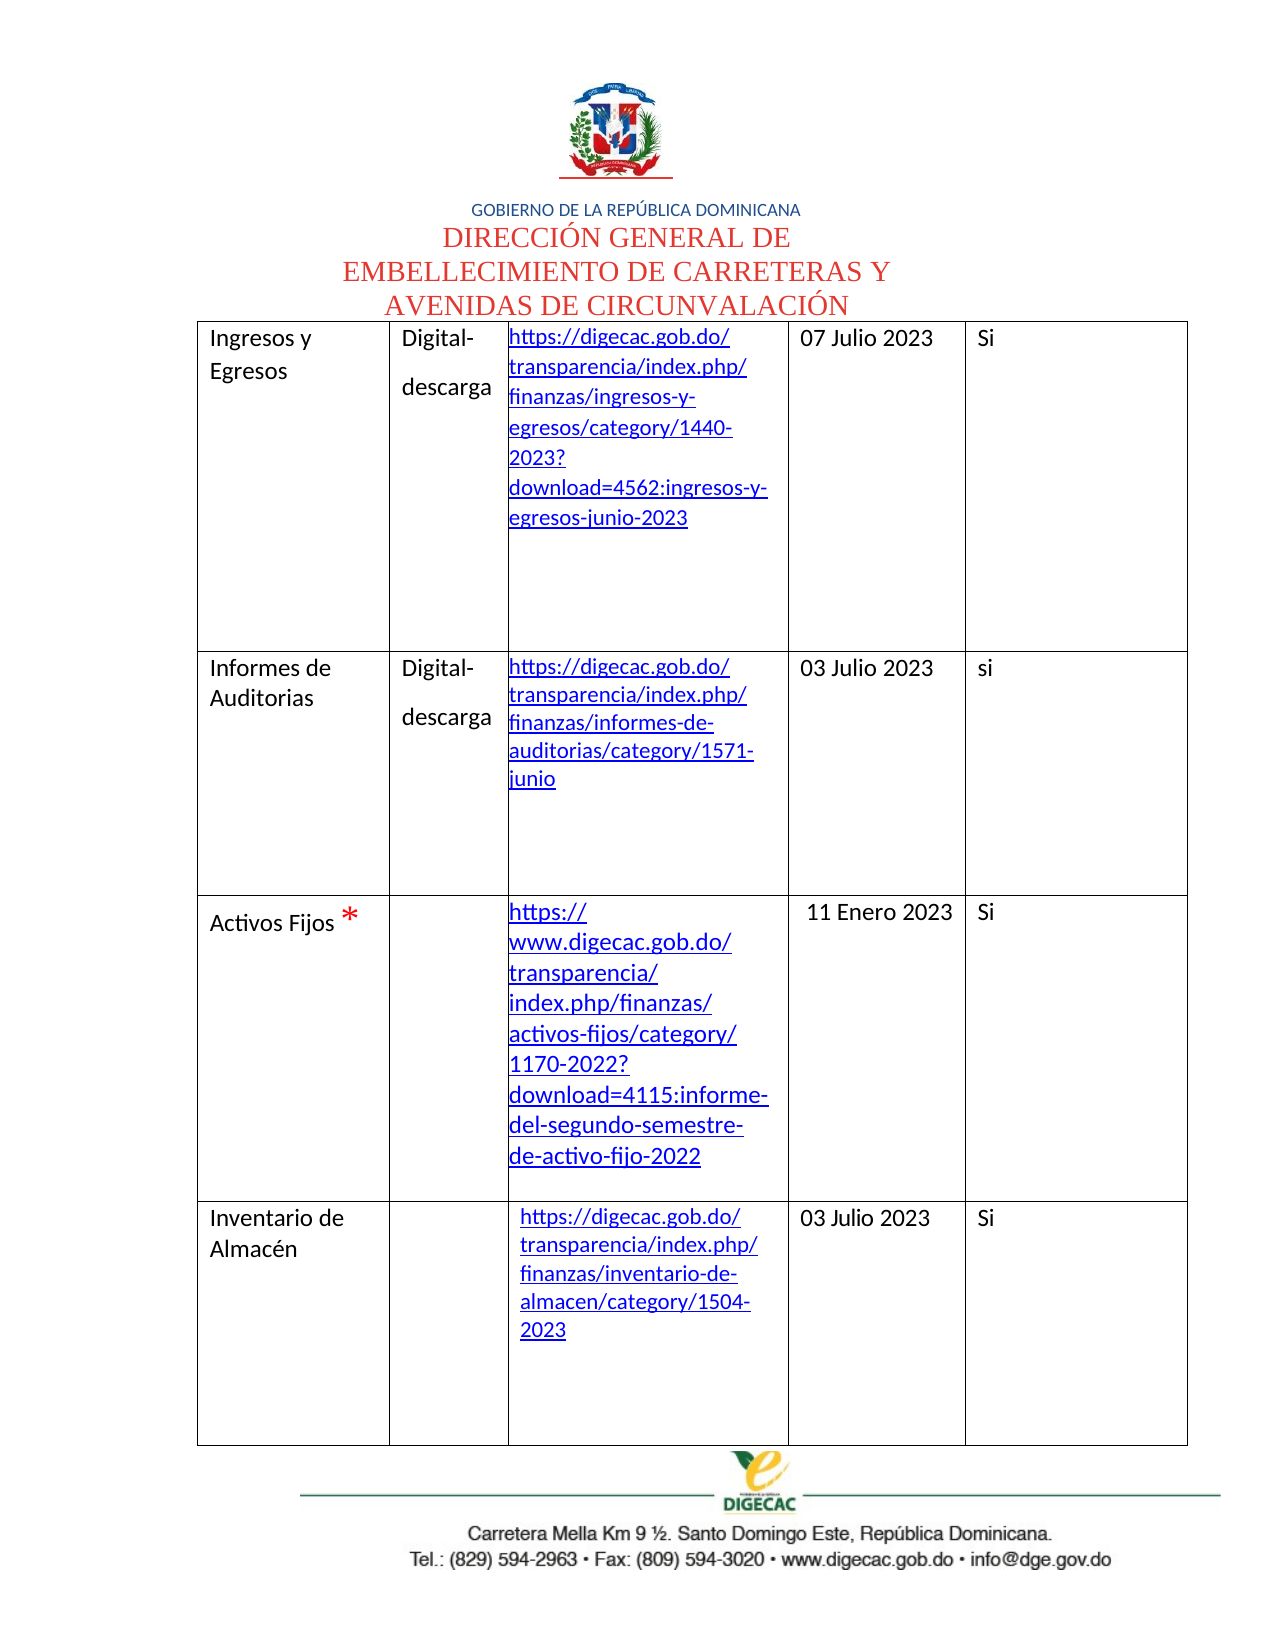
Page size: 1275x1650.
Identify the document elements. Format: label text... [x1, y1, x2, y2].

picture [569, 83, 662, 176]
table_cell 03 Julio 2023 [789, 1202, 965, 1445]
table_cell 11 Enero 2023 [789, 896, 965, 1201]
table_header Ingresos y Egresos [198, 322, 389, 651]
table_cell Si [966, 896, 1187, 1201]
table_cell [390, 1202, 508, 1445]
picture [300, 1451, 1221, 1570]
table_cell 03 Julio 2023 [789, 652, 965, 895]
table_cell https://digecac.gob.do/transparencia/index.php/finanzas/inventario-de-almacen/category/1504-2023 [509, 1202, 788, 1445]
table_cell Digital- descarga [390, 652, 508, 895]
table_cell https://digecac.gob.do/transparencia/index.php/finanzas/informes-de-auditorias/category/1571-junio [509, 652, 788, 895]
table_header Digital- descarga [390, 322, 508, 651]
table_header https://digecac.gob.do/transparencia/index.php/finanzas/ingresos-y-egresos/category/1440-2023?download=4562:ingresos-y-egresos-junio-2023 [509, 322, 788, 651]
table_header 07 Julio 2023 [789, 322, 965, 651]
table_cell Inventario de Almacén [198, 1202, 389, 1445]
table_cell [390, 896, 508, 1201]
table_cell si [966, 652, 1187, 895]
table_cell Informes de Auditorias [198, 652, 389, 895]
table_cell Si [966, 1202, 1187, 1445]
table_header Si [966, 322, 1187, 651]
table_cell https://www.digecac.gob.do/transparencia/index.php/finanzas/activos-fijos/category/1170-2022?download=4115:informe-del-segundo-semestre-de-activo-fijo-2022 [509, 896, 788, 1201]
table_cell Activos Fijos * [198, 896, 389, 1201]
